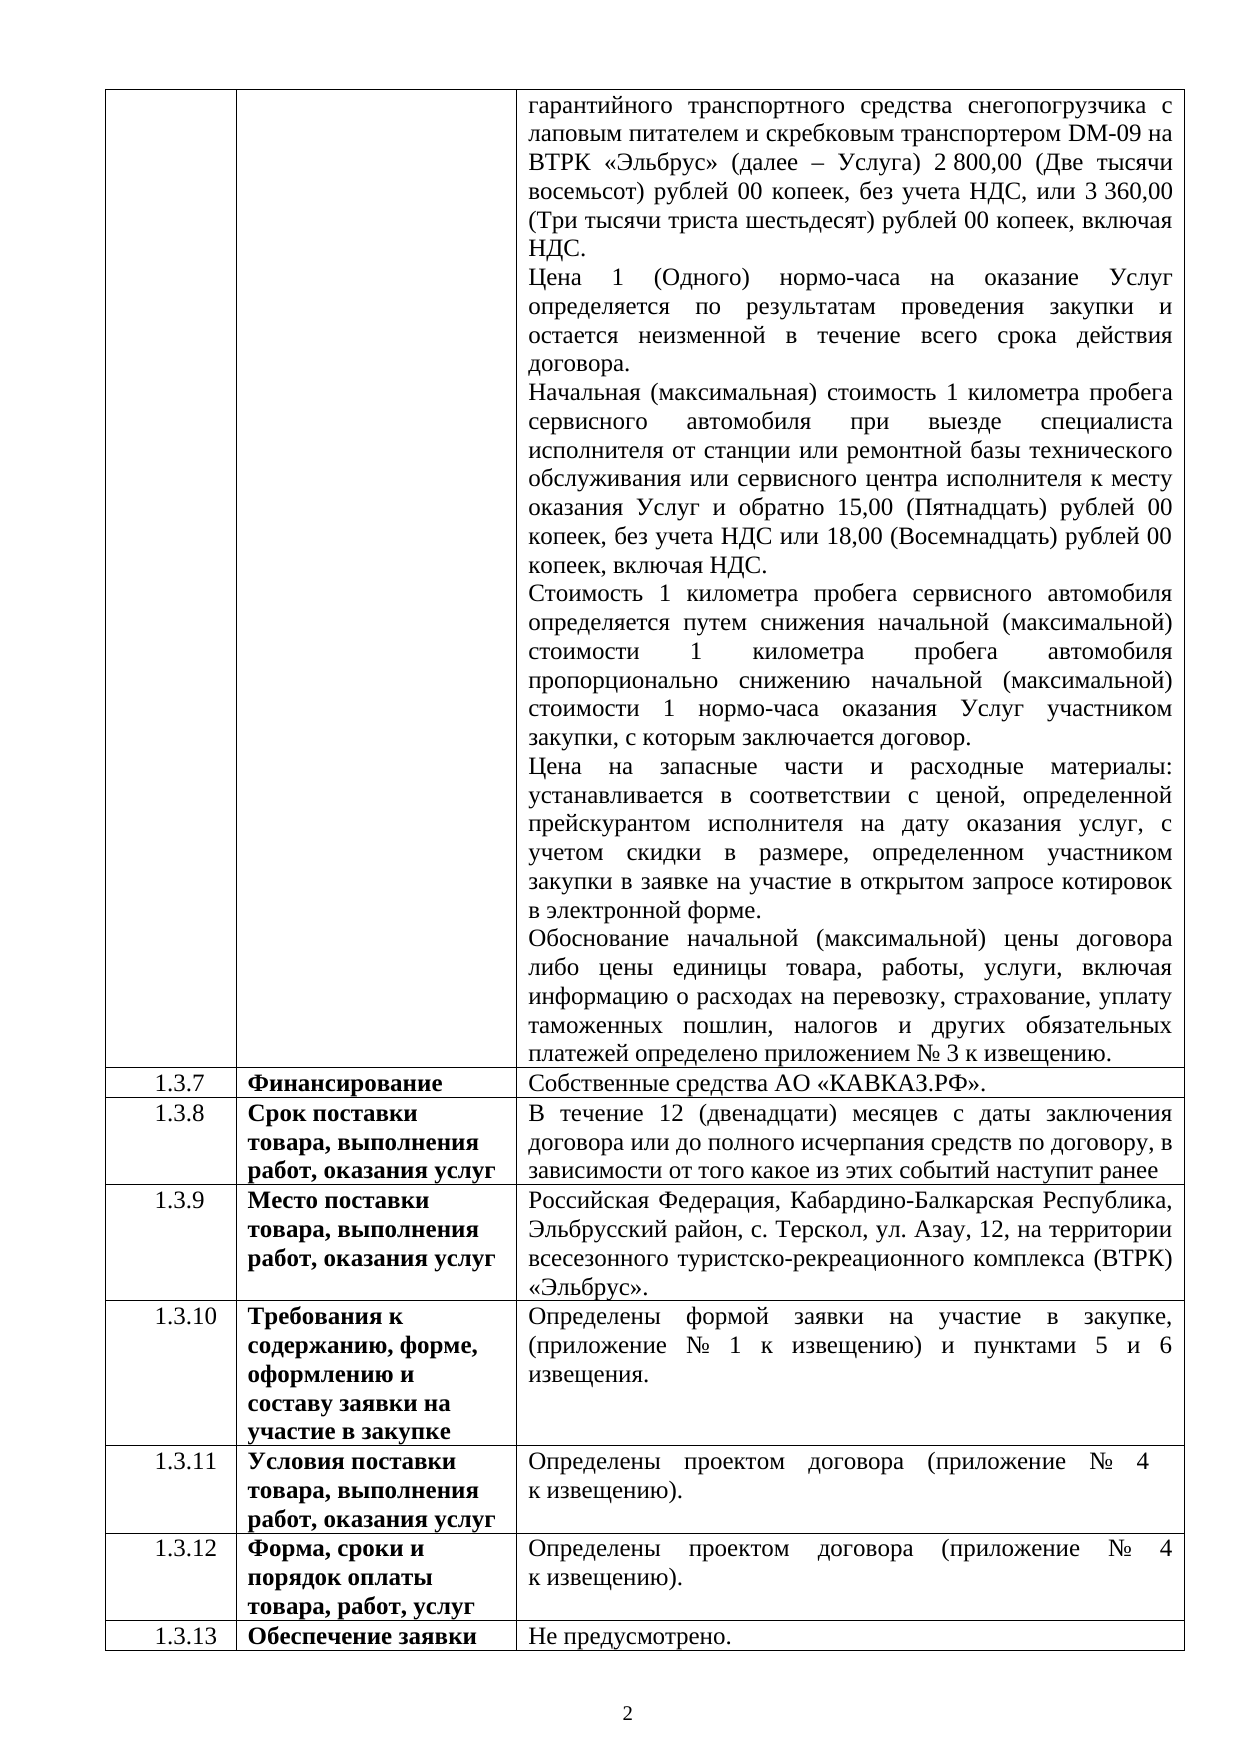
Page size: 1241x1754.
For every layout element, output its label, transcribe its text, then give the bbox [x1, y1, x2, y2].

table_cell [106, 1534, 236, 1620]
table_cell [106, 1301, 236, 1445]
table_cell Российская Федерация, Кабардино-Балкарская Республика, Эльбрусский район, с. Терскол, ул. Азау, 12, на территории всесезонного туристско-рекреационного комплекса (ВТРК) «Эльбрус». [517, 1185, 1184, 1300]
table_cell Требования к содержанию, форме, оформлению и составу заявки на участие в закупке [237, 1301, 516, 1445]
table_cell [106, 1185, 236, 1300]
table_cell Определены формой заявки на участие в закупке, (приложение № 1 к извещению) и пунктами 5 и 6 извещения. [517, 1301, 1184, 1445]
table_cell Определены проектом договора (приложение № 4 к извещению). [517, 1446, 1184, 1532]
table_cell Определены проектом договора (приложение № 4 к извещению). [517, 1534, 1184, 1620]
table_cell Срок поставки товара, выполнения работ, оказания услуг [237, 1098, 516, 1184]
table_cell [106, 90, 236, 1067]
table_cell [106, 1621, 236, 1649]
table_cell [517, 90, 1184, 1067]
table_cell В течение 12 (двенадцати) месяцев с даты заключения договора или до полного исчерпания средств по договору, в зависимости от того какое из этих событий наступит ранее [517, 1098, 1184, 1184]
table_cell [106, 1098, 236, 1184]
table_cell [106, 1068, 236, 1097]
table_cell [106, 1446, 236, 1532]
table_cell Собственные средства АО «КАВКАЗ.РФ». [517, 1068, 1184, 1097]
table_cell Условия поставки товара, выполнения работ, оказания услуг [237, 1446, 516, 1532]
table_cell Форма, сроки и порядок оплаты товара, работ, услуг [237, 1534, 516, 1620]
table_cell Место поставки товара, выполнения работ, оказания услуг [237, 1185, 516, 1300]
table_cell Не предусмотрено. [517, 1621, 1184, 1649]
table_cell Финансирование [237, 1068, 516, 1097]
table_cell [237, 90, 516, 1067]
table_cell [237, 1621, 516, 1649]
